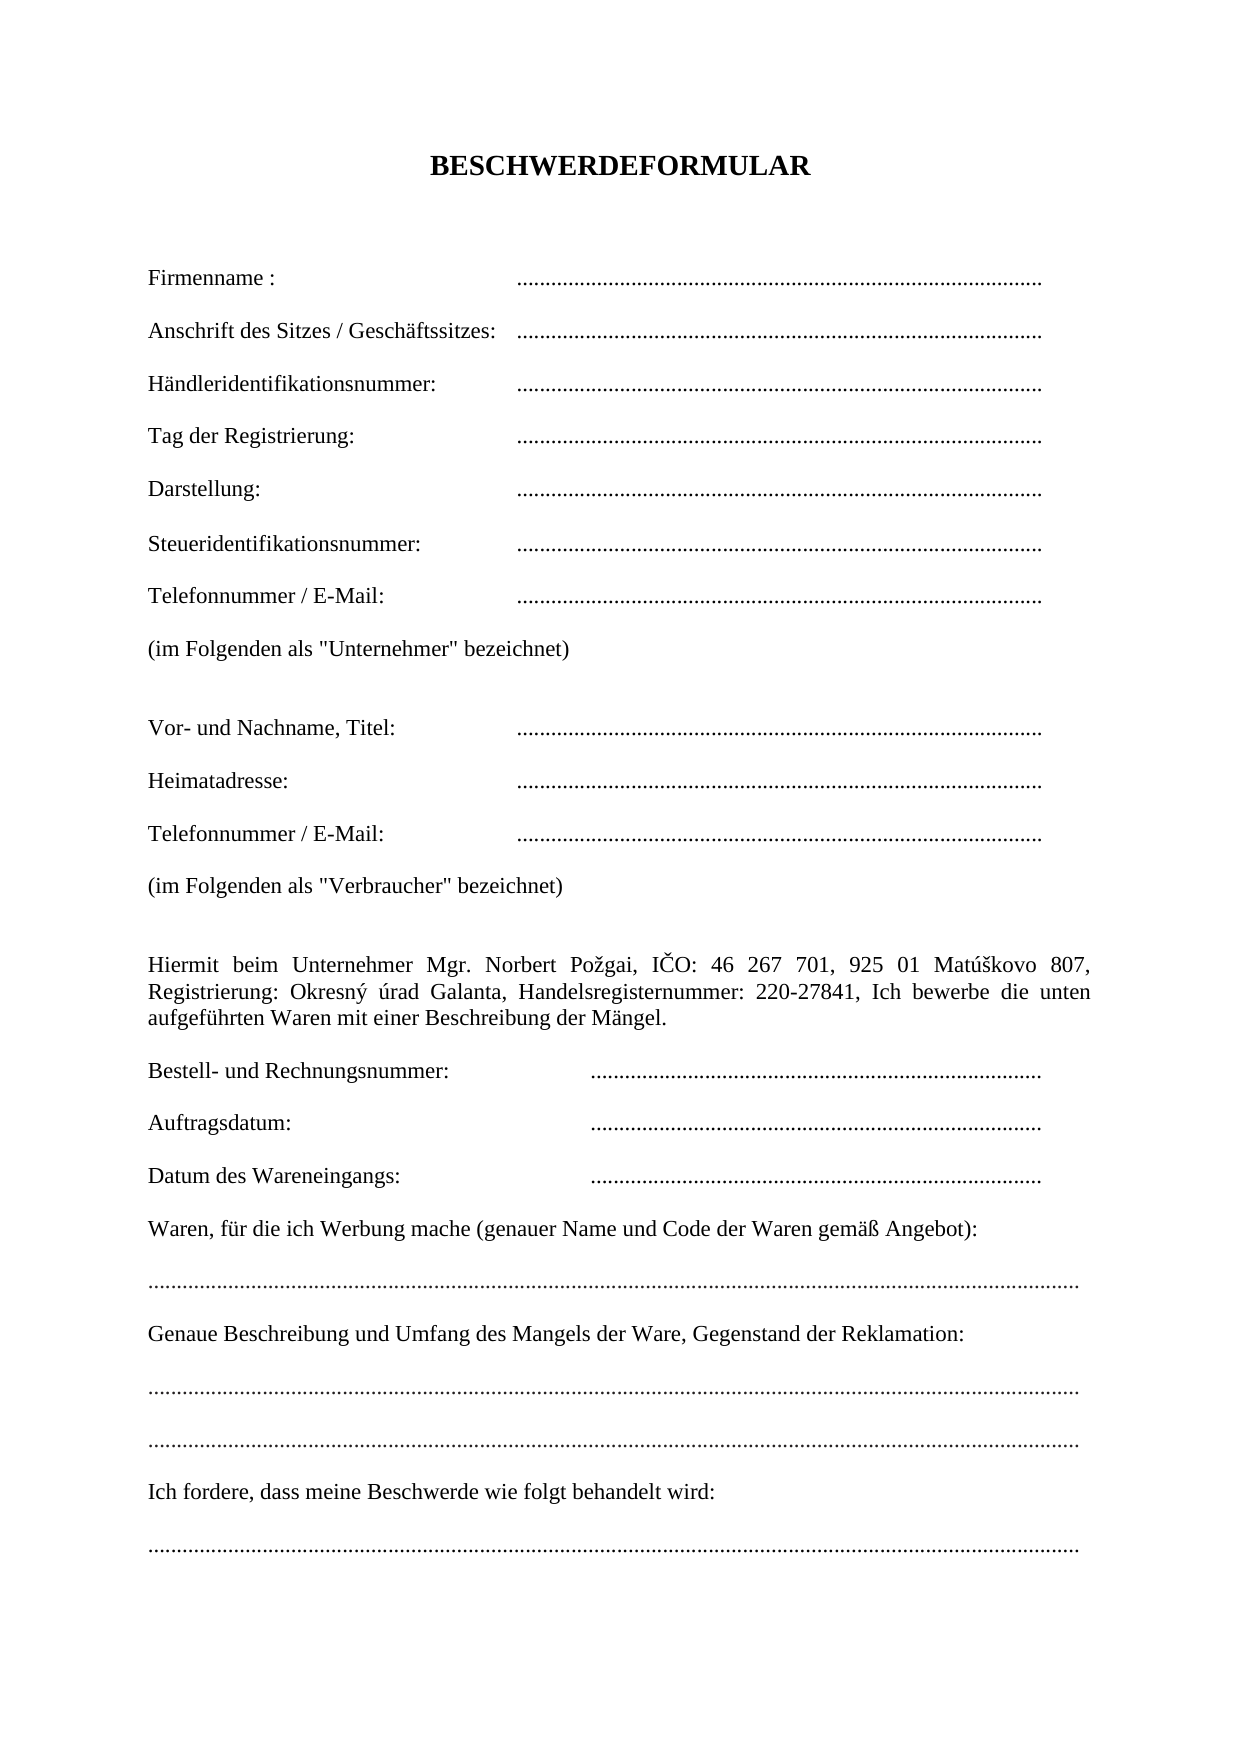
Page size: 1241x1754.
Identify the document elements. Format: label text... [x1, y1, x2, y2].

text Vor- und Nachname, Titel: ............................................................................................ [148, 714, 1093, 741]
text Telefonnummer / E-Mail: ............................................................................................ [148, 582, 1093, 609]
text Bestell- und Rechnungsnummer: ............................................................................... [148, 1057, 1093, 1083]
text Tag der Registrierung: ............................................................................................ [148, 423, 1093, 449]
text Telefonnummer / E-Mail: ............................................................................................ [148, 819, 1093, 846]
text Hiermit beim Unternehmer Mgr. Norbert Požgai, IČO: 46 267 701, 925 01 Matúškovo 807, Registrierung: Okresný úrad Galanta, Handelsregisternummer: 220-27841, Ich bewerbe die unten aufgeführten Waren mit einer Beschreibung der Mängel. [148, 951, 1093, 1030]
text BESCHWERDEFORMULAR [148, 148, 1093, 181]
text ................................................................................................................................................................... [148, 1426, 1093, 1452]
text Ich fordere, dass meine Beschwerde wie folgt behandelt wird: [148, 1478, 1093, 1505]
text Auftragsdatum: ............................................................................... [148, 1109, 1093, 1136]
text Darstellung: ............................................................................................ [148, 475, 1093, 502]
text (im Folgenden als "Verbraucher" bezeichnet) [148, 872, 1093, 899]
text Waren, für die ich Werbung mache (genauer Name und Code der Waren gemäß Angebot): [148, 1215, 1093, 1241]
text Anschrift des Sitzes / Geschäftssitzes: ............................................................................................ [148, 317, 1093, 343]
text Heimatadresse: ............................................................................................ [148, 767, 1093, 793]
text Firmenname : ............................................................................................ [148, 264, 1093, 291]
text Händleridentifikationsnummer: ............................................................................................ [148, 370, 1093, 396]
text Datum des Wareneingangs: ............................................................................... [148, 1162, 1093, 1188]
text Steueridentifikationsnummer: ............................................................................................ [148, 530, 1093, 556]
text Genaue Beschreibung und Umfang des Mangels der Ware, Gegenstand der Reklamation: [148, 1320, 1093, 1347]
text (im Folgenden als "Unternehmer" bezeichnet) [148, 635, 1093, 661]
text ................................................................................................................................................................... [148, 1531, 1093, 1557]
text ................................................................................................................................................................... [148, 1373, 1093, 1399]
text ................................................................................................................................................................... [148, 1268, 1093, 1294]
